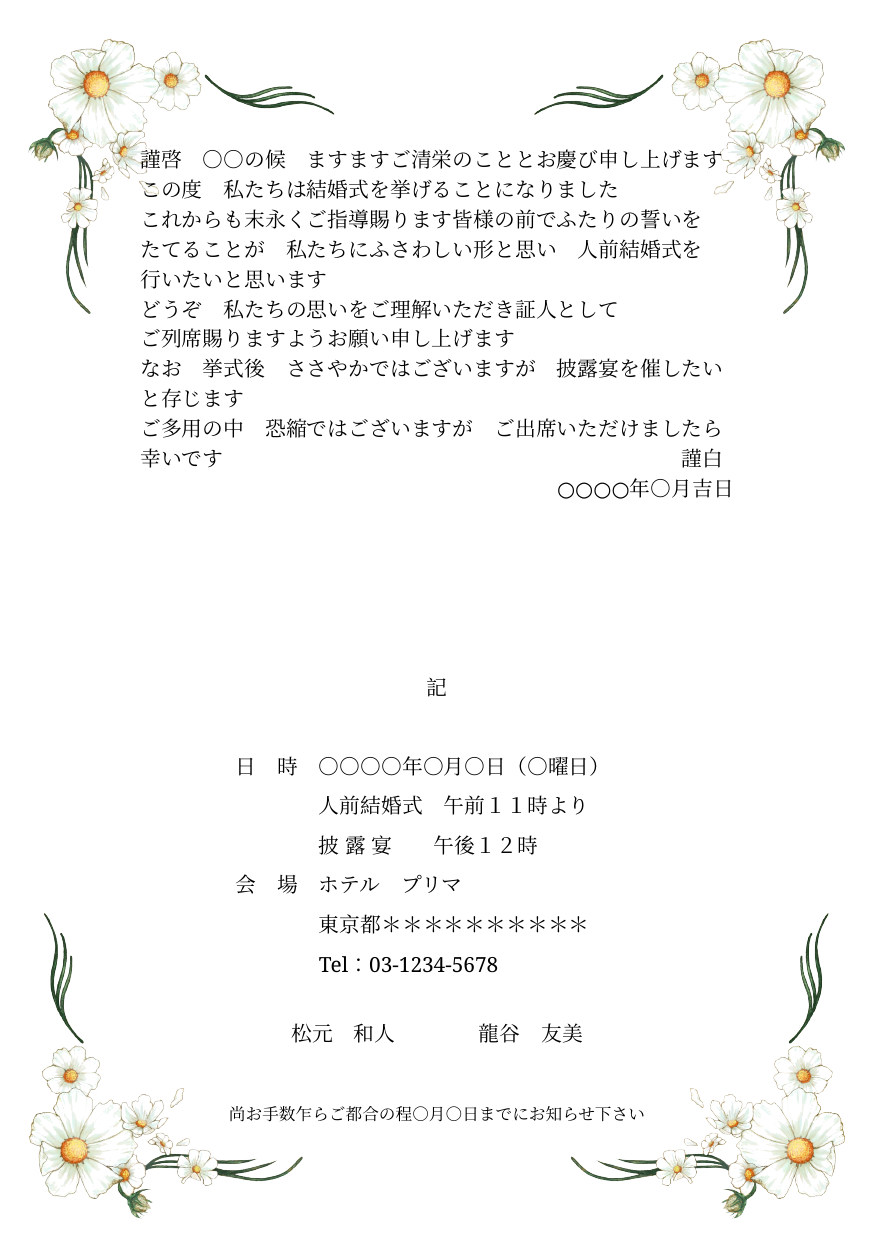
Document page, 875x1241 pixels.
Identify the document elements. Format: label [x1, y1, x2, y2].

picture [534, 74, 664, 115]
picture [204, 74, 335, 115]
picture [788, 913, 829, 1044]
picture [671, 38, 846, 314]
picture [28, 38, 202, 314]
picture [570, 1045, 846, 1219]
picture [28, 1045, 303, 1219]
picture [43, 913, 84, 1044]
